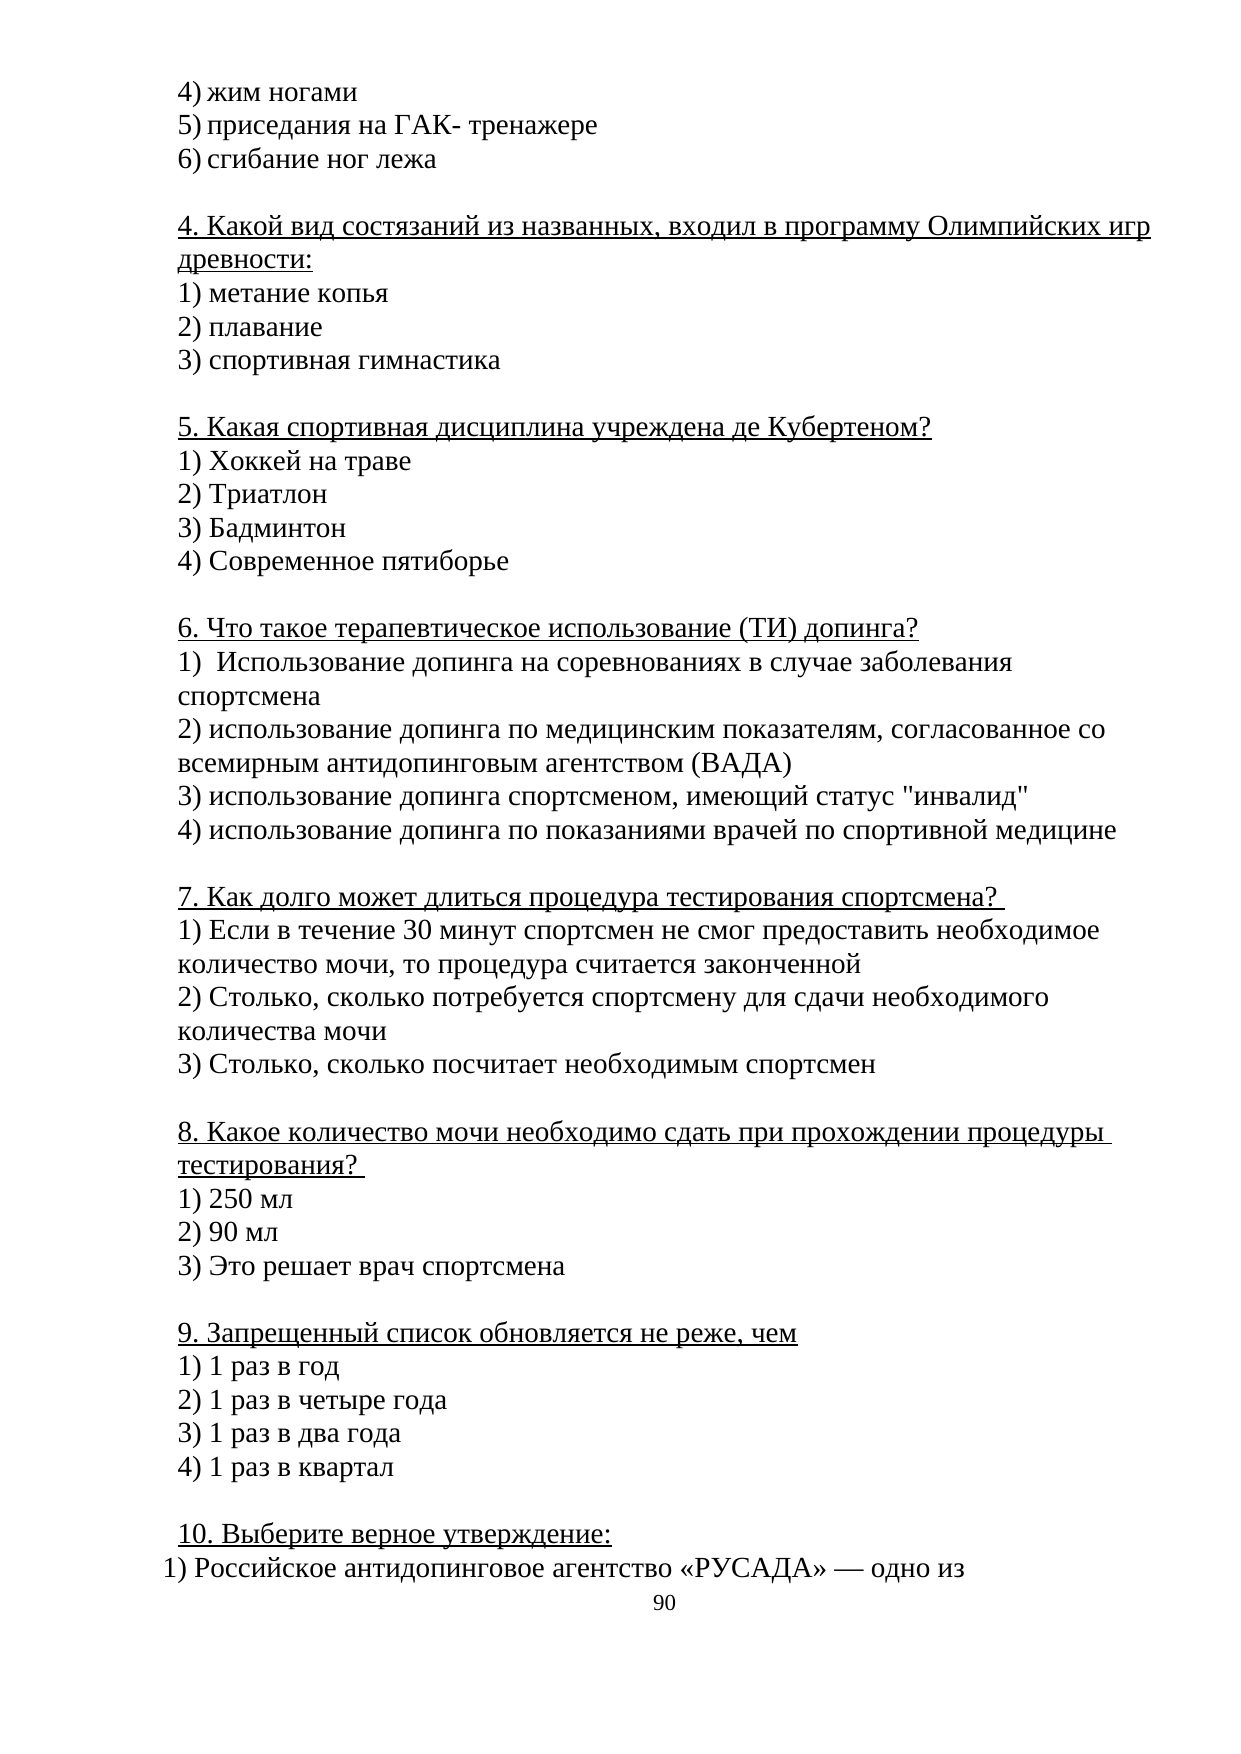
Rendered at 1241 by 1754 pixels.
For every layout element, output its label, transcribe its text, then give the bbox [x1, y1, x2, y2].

text 4. Какой вид состязаний из названных, входил в программу Олимпийских игр древности: 1) метание копья 2) плавание 3) спортивная гимнастика [177, 208, 1152, 376]
text 1) Использование допинга на соревнованиях в случае заболевания спортсмена [177, 644, 1152, 711]
text 3) Бадминтон [177, 510, 1152, 543]
text 3) использование допинга спортсменом, имеющий статус "инвалид" [177, 778, 1152, 812]
list сгибание ног лежа [177, 141, 1152, 174]
text 4) использование допинга по показаниями врачей по спортивной медицине [177, 812, 1152, 845]
text 10. Выберите верное утверждение: [177, 1516, 1152, 1550]
list приседания на ГАК- тренажере [177, 107, 1152, 141]
text 7. Как долго может длиться процедура тестирования спортсмена? [177, 879, 1152, 912]
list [162, 1550, 1152, 1583]
text 3) Столько, сколько посчитает необходимым спортсмен [177, 1047, 1152, 1080]
text 1) 1 раз в год [177, 1348, 1152, 1382]
text 2) 90 мл [177, 1214, 1152, 1248]
text 2) Столько, сколько потребуется спортсмену для сдачи необходимого количества мочи [177, 979, 1152, 1047]
text 3) 1 раз в два года [177, 1416, 1152, 1449]
text 5. Какая спортивная дисциплина учреждена де Кубертеном? [177, 409, 1152, 443]
text 1) Хоккей на траве [177, 443, 1152, 476]
text 9. Запрещенный список обновляется не реже, чем [177, 1315, 1152, 1348]
text 1) 250 мл [177, 1181, 1152, 1214]
text 4) 1 раз в квартал [177, 1449, 1152, 1483]
text 4) Современное пятиборье [177, 543, 1152, 577]
text 1) Если в течение 30 минут спортсмен не смог предоставить необходимое количество мочи, то процедура считается законченной [177, 912, 1152, 979]
text 2) 1 раз в четыре года [177, 1382, 1152, 1416]
text 6. Что такое терапевтическое использование (ТИ) допинга? [177, 611, 1152, 644]
text 2) использование допинга по медицинским показателям, согласованное со всемирным антидопинговым агентством (ВАДА) [177, 711, 1152, 778]
list жим ногами [177, 74, 1152, 107]
text 8. Какое количество мочи необходимо сдать при прохождении процедуры тестирования? [177, 1114, 1152, 1181]
text 3) Это решает врач спортсмена [177, 1248, 1152, 1281]
text 2) Триатлон [177, 476, 1152, 510]
